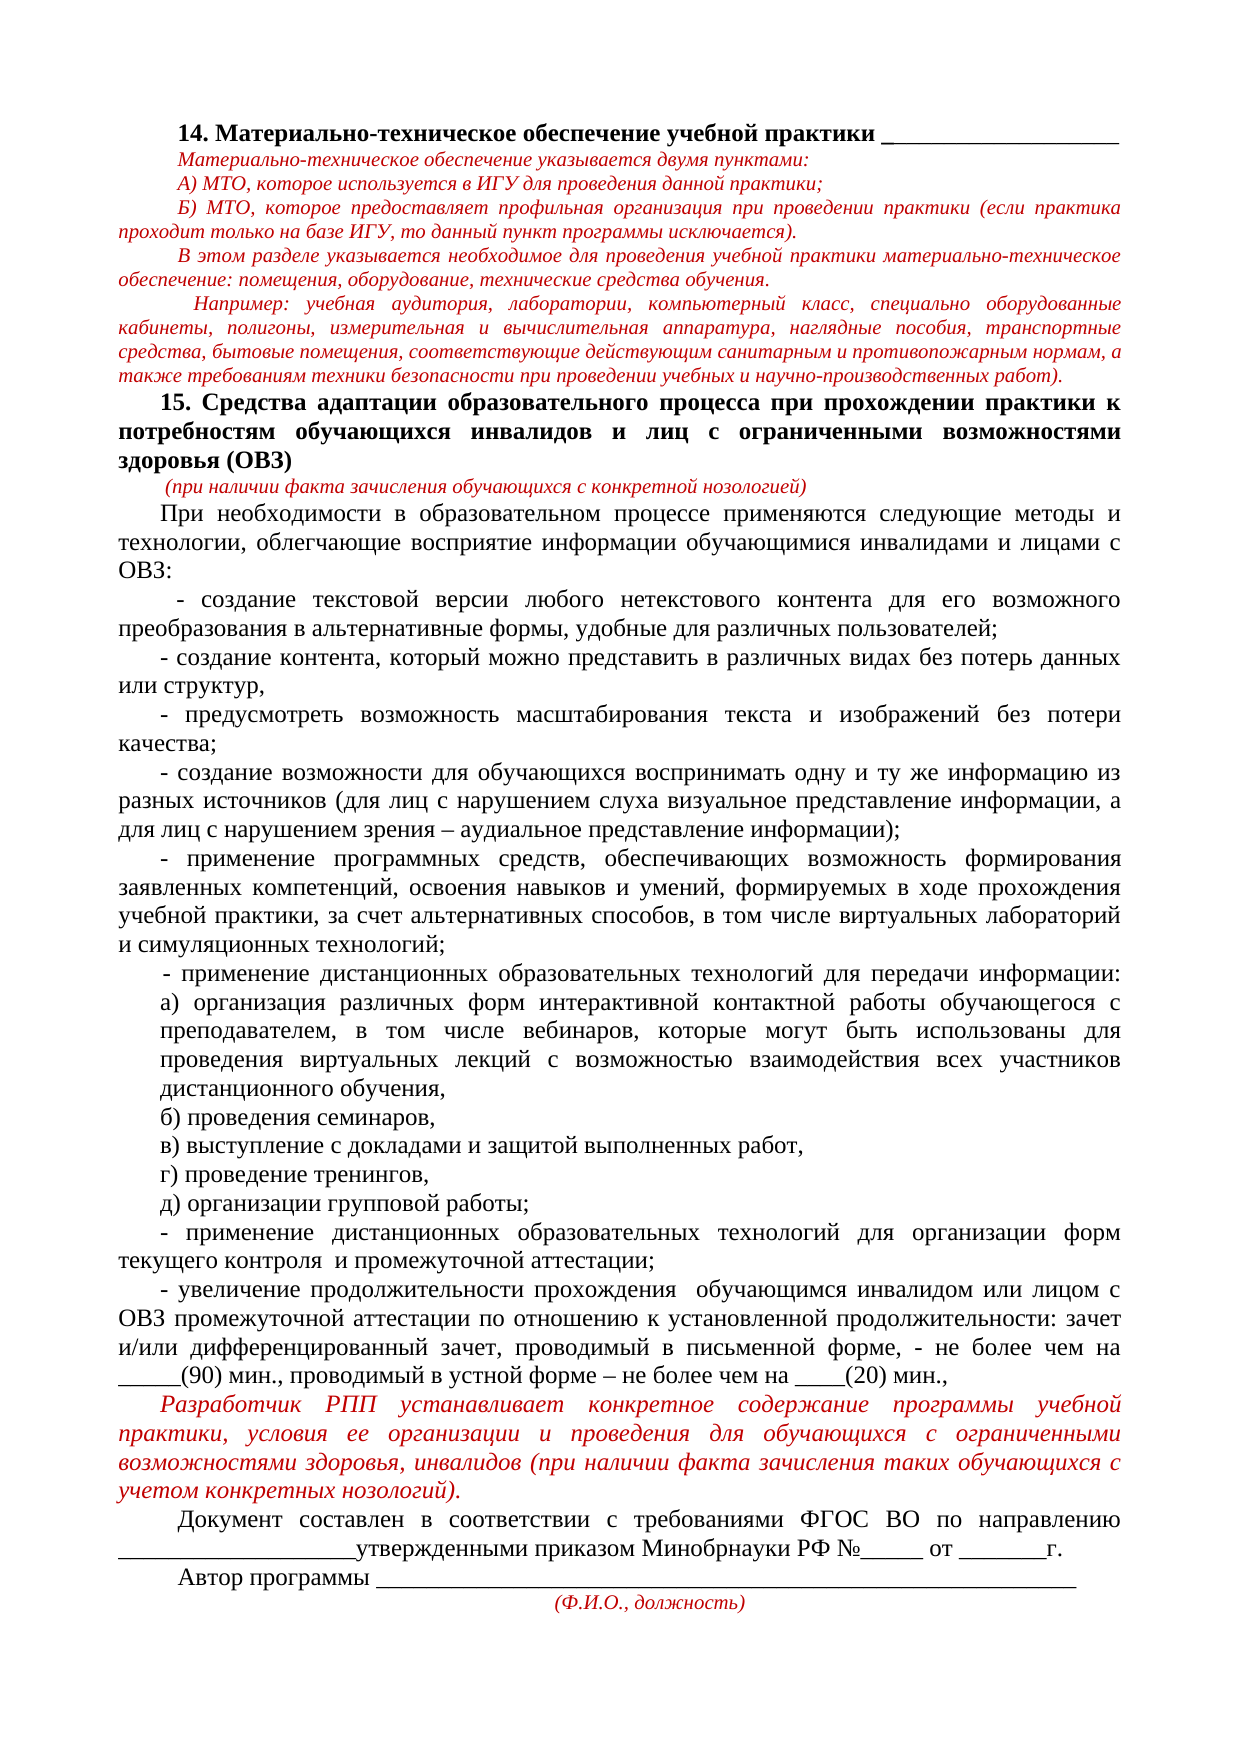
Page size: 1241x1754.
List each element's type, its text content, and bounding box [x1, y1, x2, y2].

text При необходимости в образовательном процессе применяются следующие методы и технологии, облегчающие восприятие информации обучающимися инвалидами и лицами с ОВЗ: [118, 498, 1122, 584]
text в) выступление с докладами и защитой выполненных работ, [118, 1130, 1122, 1159]
text (Ф.И.О., должность) [118, 1590, 1122, 1614]
text г) проведение тренингов, [118, 1159, 1122, 1188]
text - применение дистанционных образовательных технологий для передачи информации: а) организация различных форм интерактивной контактной работы обучающегося с преподавателем, в том числе вебинаров, которые могут быть использованы для проведения виртуальных лекций с возможностью взаимодействия всех участников дистанционного обучения, [160, 958, 1122, 1102]
text - применение программных средств, обеспечивающих возможность формирования заявленных компетенций, освоения навыков и умений, формируемых в ходе прохождения учебной практики, за счет альтернативных способов, в том числе виртуальных лабораторий и симуляционных технологий; [118, 843, 1122, 958]
text Материально-техническое обеспечение указывается двумя пунктами: [118, 147, 1122, 171]
text 14. Материально-техническое обеспечение учебной практики ___________________ [118, 118, 1122, 147]
text Например: учебная аудитория, лаборатории, компьютерный класс, специально оборудованные кабинеты, полигоны, измерительная и вычислительная аппаратура, наглядные пособия, транспортные средства, бытовые помещения, соответствующие действующим санитарным и противопожарным нормам, а также требованиям техники безопасности при проведении учебных и научно-производственных работ). [118, 291, 1122, 387]
text Б) МТО, которое предоставляет профильная организация при проведении практики (если практика проходит только на базе ИГУ, то данный пункт программы исключается). [118, 195, 1122, 243]
text А) МТО, которое используется в ИГУ для проведения данной практики; [118, 171, 1122, 195]
text - создание контента, который можно представить в различных видах без потерь данных или структур, [118, 642, 1122, 699]
text 15. Средства адаптации образовательного процесса при прохождении практики к потребностям обучающихся инвалидов и лиц с ограниченными возможностями здоровья (ОВЗ) [118, 387, 1122, 474]
text - увеличение продолжительности прохождения обучающимся инвалидом или лицом с ОВЗ промежуточной аттестации по отношению к установленной продолжительности: зачет и/или дифференцированный зачет, проводимый в письменной форме, - не более чем на _____(90) мин., проводимый в устной форме – не более чем на ____(20) мин., [118, 1274, 1122, 1389]
text В этом разделе указывается необходимое для проведения учебной практики материально-техническое обеспечение: помещения, оборудование, технические средства обучения. [118, 243, 1122, 291]
text - создание возможности для обучающихся воспринимать одну и ту же информацию из разных источников (для лиц с нарушением слуха визуальное представление информации, а для лиц с нарушением зрения – аудиальное представление информации); [118, 757, 1122, 843]
text Автор программы ________________________________________________________ [118, 1562, 1122, 1590]
text - создание текстовой версии любого нетекстового контента для его возможного преобразования в альтернативные формы, удобные для различных пользователей; [118, 584, 1122, 642]
text - предусмотреть возможность масштабирования текста и изображений без потери качества; [118, 699, 1122, 757]
text б) проведения семинаров, [118, 1102, 1122, 1130]
text д) организации групповой работы; [118, 1188, 1122, 1217]
text (при наличии факта зачисления обучающихся с конкретной нозологией) [118, 474, 1122, 498]
text Документ составлен в соответствии с требованиями ФГОС ВО по направлению ___________________утвержденными приказом Минобрнауки РФ №_____ от _______г. [118, 1504, 1122, 1562]
text Разработчик РПП устанавливает конкретное содержание программы учебной практики, условия ее организации и проведения для обучающихся с ограниченными возможностями здоровья, инвалидов (при наличии факта зачисления таких обучающихся с учетом конкретных нозологий). [118, 1389, 1122, 1504]
text - применение дистанционных образовательных технологий для организации форм текущего контроля и промежуточной аттестации; [118, 1217, 1122, 1274]
